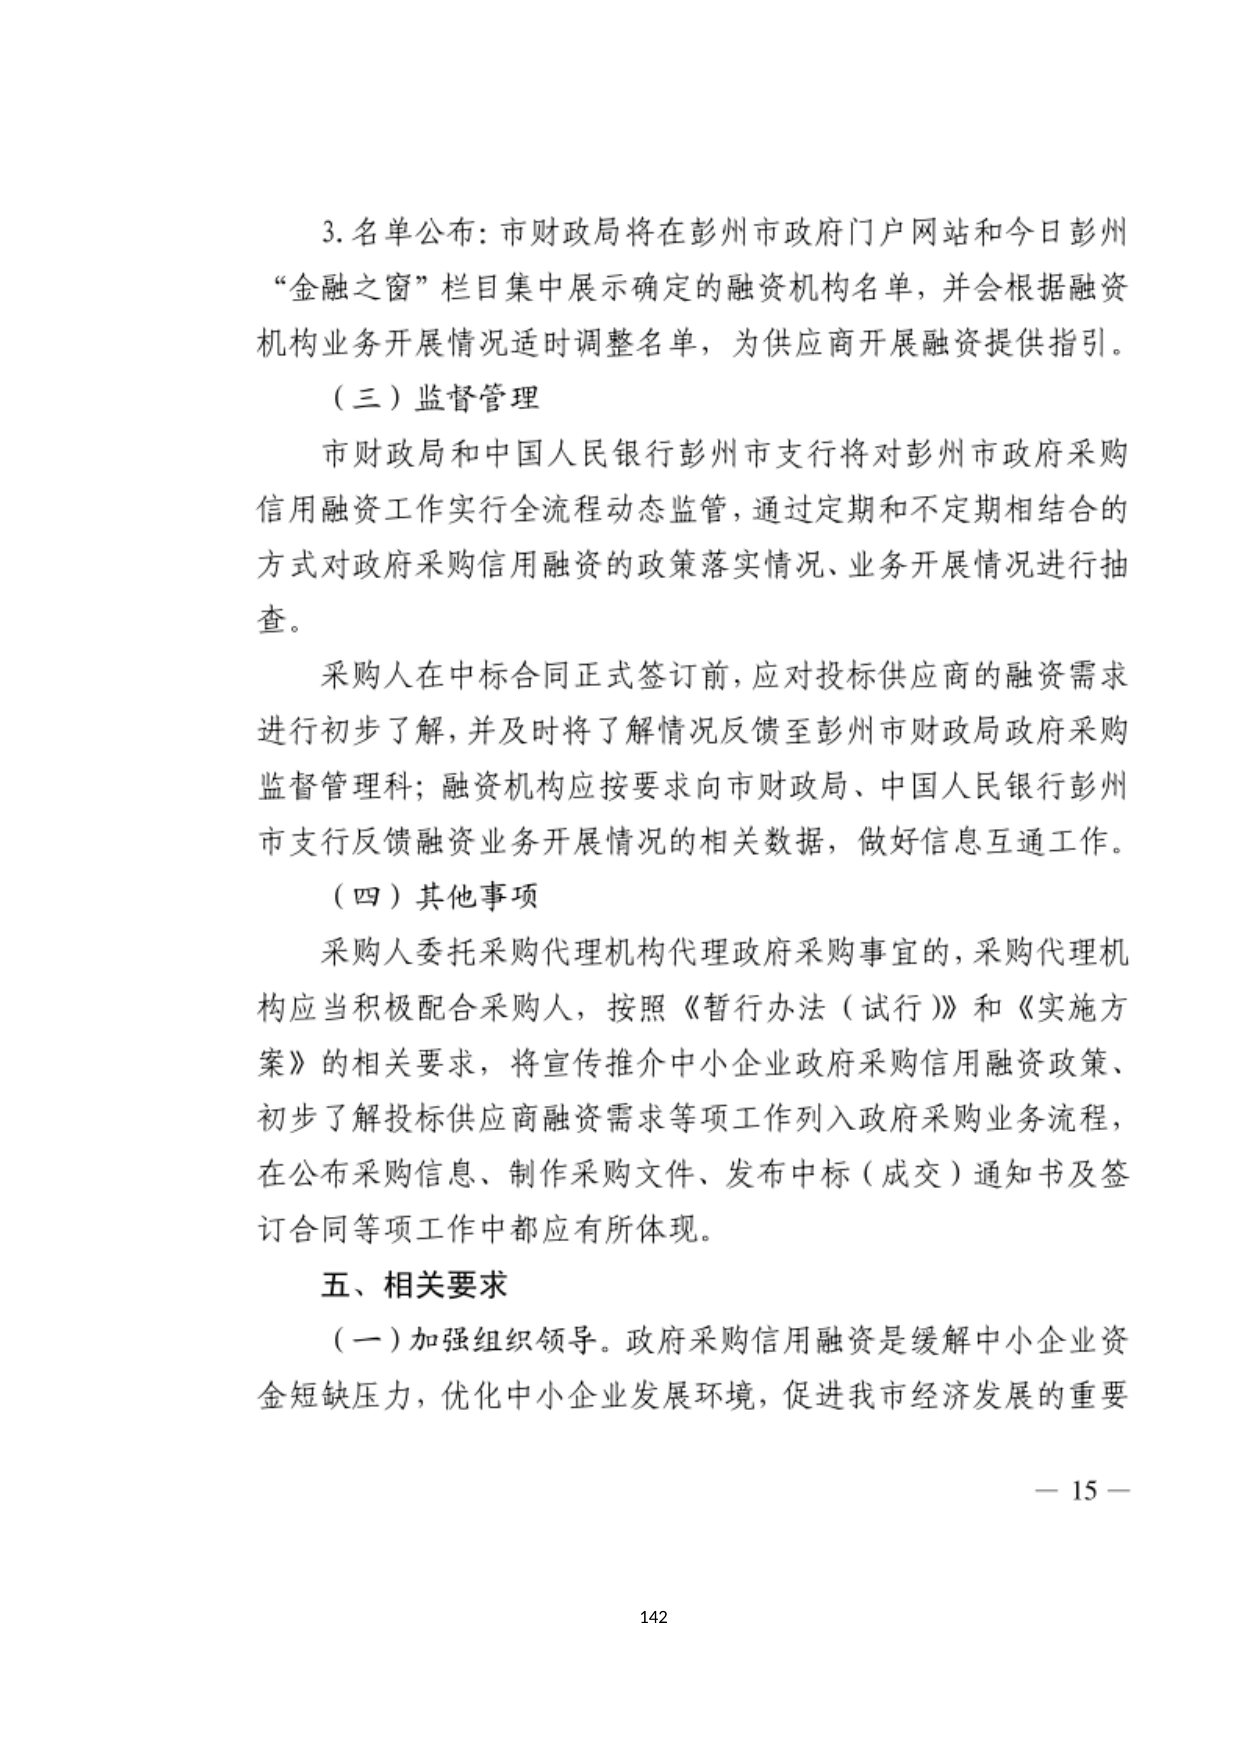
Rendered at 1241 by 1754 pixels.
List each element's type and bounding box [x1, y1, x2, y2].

picture [187, 176, 1222, 1546]
